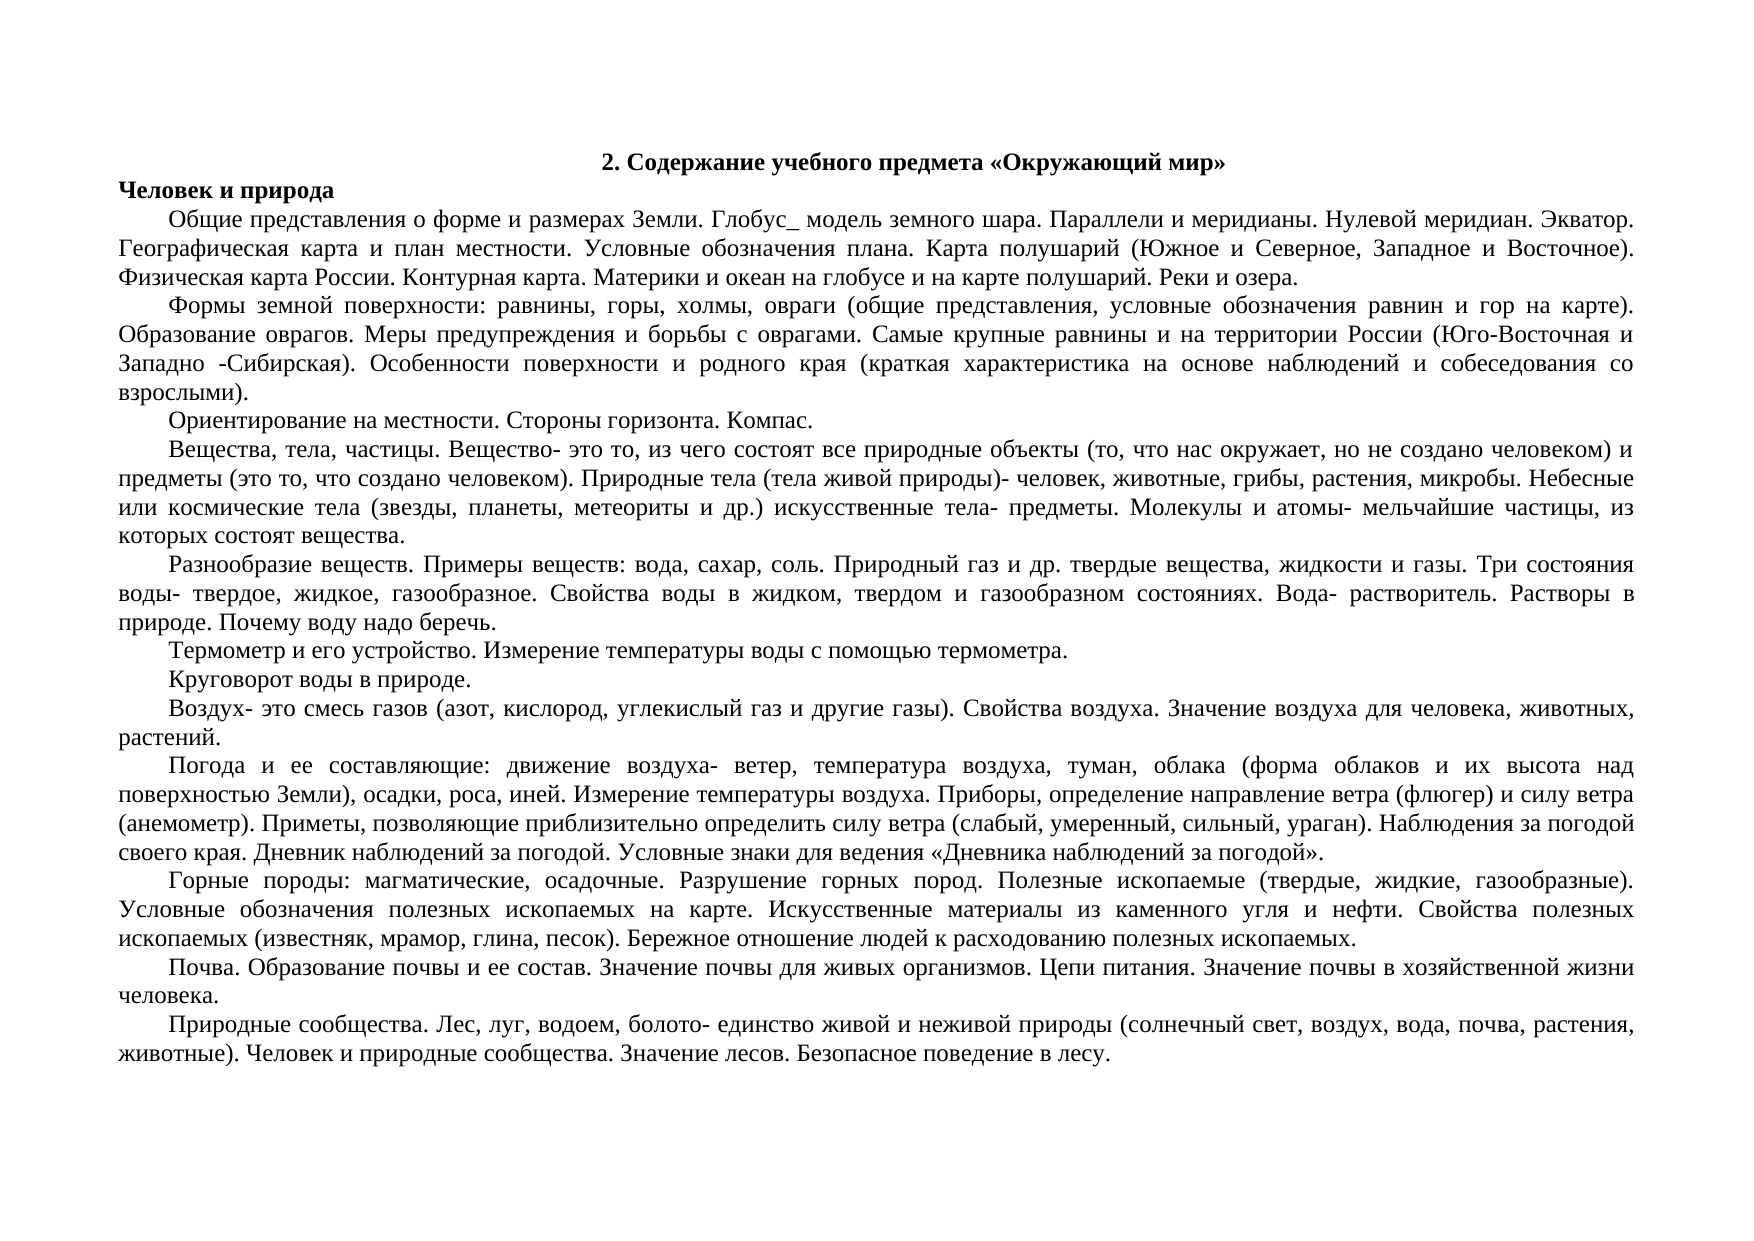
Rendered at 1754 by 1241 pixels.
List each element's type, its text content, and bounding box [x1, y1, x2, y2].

text Разнообразие веществ. Примеры веществ: вода, сахар, соль. Природный газ и др. твердые вещества, жидкости и газы. Три состояния воды- твердое, жидкое, газообразное. Свойства воды в жидком, твердом и газообразном состояниях. Вода- растворитель. Растворы в природе. Почему воду надо беречь. [118, 549, 1636, 636]
text Человек и природа [118, 176, 1636, 204]
text Формы земной поверхности: равнины, горы, холмы, овраги (общие представления, условные обозначения равнин и гор на карте). Образование оврагов. Меры предупреждения и борьбы с оврагами. Самые крупные равнины и на территории России (Юго-Восточная и Западно -Сибирская). Особенности поверхности и родного края (краткая характеристика на основе наблюдений и собеседования со взрослыми). [118, 291, 1636, 406]
text Природные сообщества. Лес, луг, водоем, болото- единство живой и неживой природы (солнечный свет, воздух, вода, почва, растения, животные). Человек и природные сообщества. Значение лесов. Безопасное поведение в лесу. [118, 1009, 1636, 1067]
text 2. Содержание учебного предмета «Окружающий мир» [118, 147, 1636, 176]
text Почва. Образование почвы и ее состав. Значение почвы для живых организмов. Цепи питания. Значение почвы в хозяйственной жизни человека. [118, 952, 1636, 1009]
text Горные породы: магматические, осадочные. Разрушение горных пород. Полезные ископаемые (твердые, жидкие, газообразные). Условные обозначения полезных ископаемых на карте. Искусственные материалы из каменного угля и нефти. Свойства полезных ископаемых (известняк, мрамор, глина, песок). Бережное отношение людей к расходованию полезных ископаемых. [118, 866, 1636, 952]
text Термометр и его устройство. Измерение температуры воды с помощью термометра. [118, 636, 1636, 664]
text Погода и ее составляющие: движение воздуха- ветер, температура воздуха, туман, облака (форма облаков и их высота над поверхностью Земли), осадки, роса, иней. Измерение температуры воздуха. Приборы, определение направление ветра (флюгер) и силу ветра (анемометр). Приметы, позволяющие приблизительно определить силу ветра (слабый, умеренный, сильный, ураган). Наблюдения за погодой своего края. Дневник наблюдений за погодой. Условные знаки для ведения «Дневника наблюдений за погодой». [118, 751, 1636, 866]
text Воздух- это смесь газов (азот, кислород, углекислый газ и другие газы). Свойства воздуха. Значение воздуха для человека, животных, растений. [118, 693, 1636, 751]
text Ориентирование на местности. Стороны горизонта. Компас. [118, 406, 1636, 434]
text Общие представления о форме и размерах Земли. Глобус_ модель земного шара. Параллели и меридианы. Нулевой меридиан. Экватор. Географическая карта и план местности. Условные обозначения плана. Карта полушарий (Южное и Северное, Западное и Восточное). Физическая карта России. Контурная карта. Материки и океан на глобусе и на карте полушарий. Реки и озера. [118, 204, 1636, 291]
text Вещества, тела, частицы. Вещество- это то, из чего состоят все природные объекты (то, что нас окружает, но не создано человеком) и предметы (это то, что создано человеком). Природные тела (тела живой природы)- человек, животные, грибы, растения, микробы. Небесные или космические тела (звезды, планеты, метеориты и др.) искусственные тела- предметы. Молекулы и атомы- мельчайшие частицы, из которых состоят вещества. [118, 434, 1636, 549]
text Круговорот воды в природе. [118, 664, 1636, 693]
